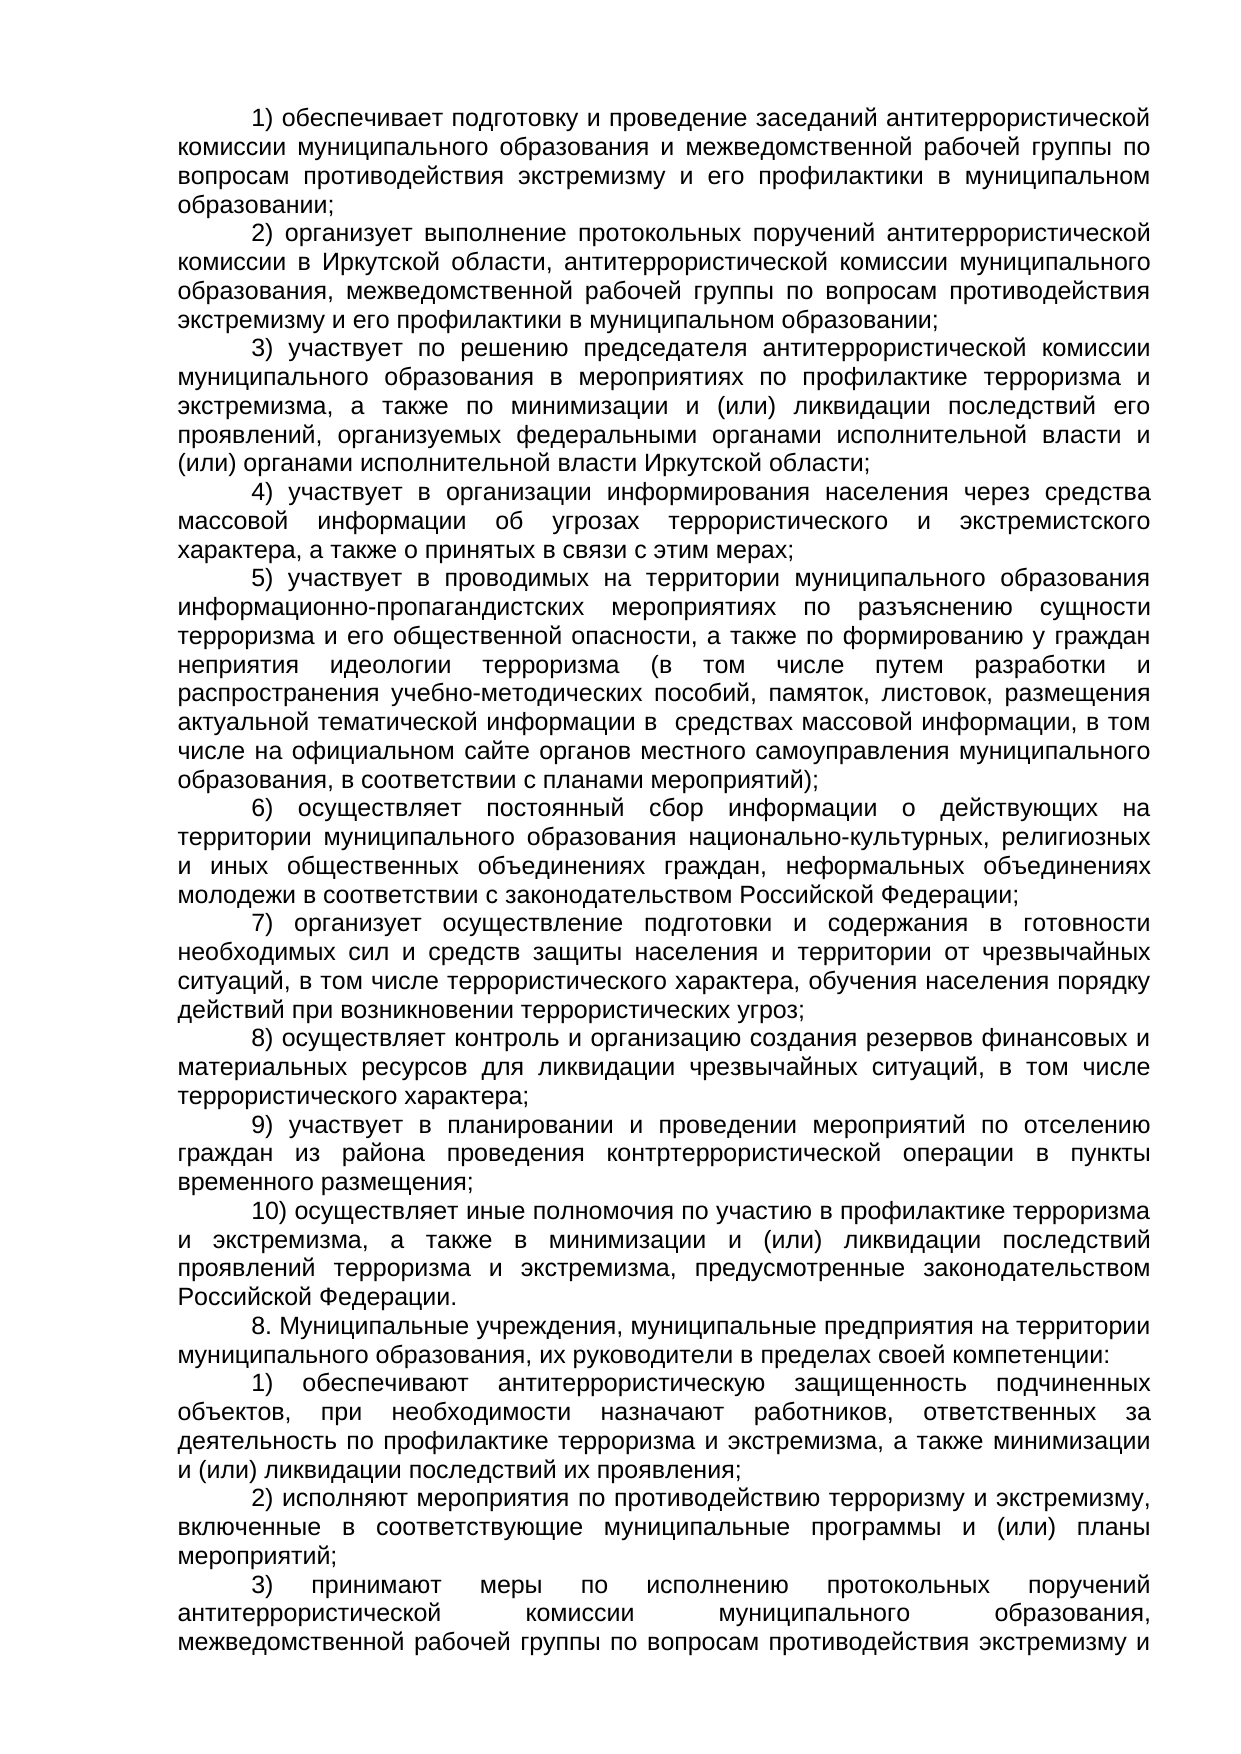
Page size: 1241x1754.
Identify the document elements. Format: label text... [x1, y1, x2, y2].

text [177, 1570, 1152, 1656]
text 2) исполняют мероприятия по противодействию терроризму и экстремизму, включенные в соответствующие муниципальные программы и (или) планы мероприятий; [177, 1483, 1152, 1570]
text 9) участвует в планировании и проведении мероприятий по отселению граждан из района проведения контртеррористической операции в пункты временного размещения; [177, 1110, 1152, 1196]
text 5) участвует в проводимых на территории муниципального образования информационно-пропагандистских мероприятиях по разъяснению сущности терроризма и его общественной опасности, а также по формированию у граждан неприятия идеологии терроризма (в том числе путем разработки и распространения учебно-методических пособий, памяток, листовок, размещения актуальной тематической информации в средствах массовой информации, в том числе на официальном сайте органов местного самоуправления муниципального образования, в соответствии с планами мероприятий); [177, 563, 1152, 793]
text 8) осуществляет контроль и организацию создания резервов финансовых и материальных ресурсов для ликвидации чрезвычайных ситуаций, в том числе террористического характера; [177, 1023, 1152, 1110]
text 1) обеспечивают антитеррористическую защищенность подчиненных объектов, при необходимости назначают работников, ответственных за деятельность по профилактике терроризма и экстремизма, а также минимизации и (или) ликвидации последствий их проявления; [177, 1368, 1152, 1483]
text 1) обеспечивает подготовку и проведение заседаний антитеррористической комиссии муниципального образования и межведомственной рабочей группы по вопросам противодействия экстремизму и его профилактики в муниципальном образовании; [177, 103, 1152, 218]
text 6) осуществляет постоянный сбор информации о действующих на территории муниципального образования национально-культурных, религиозных и иных общественных объединениях граждан, неформальных объединениях молодежи в соответствии с законодательством Российской Федерации; [177, 793, 1152, 908]
text 8. Муниципальные учреждения, муниципальные предприятия на территории муниципального образования, их руководители в пределах своей компетенции: [177, 1311, 1152, 1368]
text 2) организует выполнение протокольных поручений антитеррористической комиссии в Иркутской области, антитеррористической комиссии муниципального образования, межведомственной рабочей группы по вопросам противодействия экстремизму и его профилактики в муниципальном образовании; [177, 218, 1152, 333]
text 10) осуществляет иные полномочия по участию в профилактике терроризма и экстремизма, а также в минимизации и (или) ликвидации последствий проявлений терроризма и экстремизма, предусмотренные законодательством Российской Федерации. [177, 1196, 1152, 1311]
text 7) организует осуществление подготовки и содержания в готовности необходимых сил и средств защиты населения и территории от чрезвычайных ситуаций, в том числе террористического характера, обучения населения порядку действий при возникновении террористических угроз; [177, 908, 1152, 1023]
text 4) участвует в организации информирования населения через средства массовой информации об угрозах террористического и экстремистского характера, а также о принятых в связи с этим мерах; [177, 477, 1152, 563]
text 3) участвует по решению председателя антитеррористической комиссии муниципального образования в мероприятиях по профилактике терроризма и экстремизма, а также по минимизации и (или) ликвидации последствий его проявлений, организуемых федеральными органами исполнительной власти и (или) органами исполнительной власти Иркутской области; [177, 333, 1152, 477]
